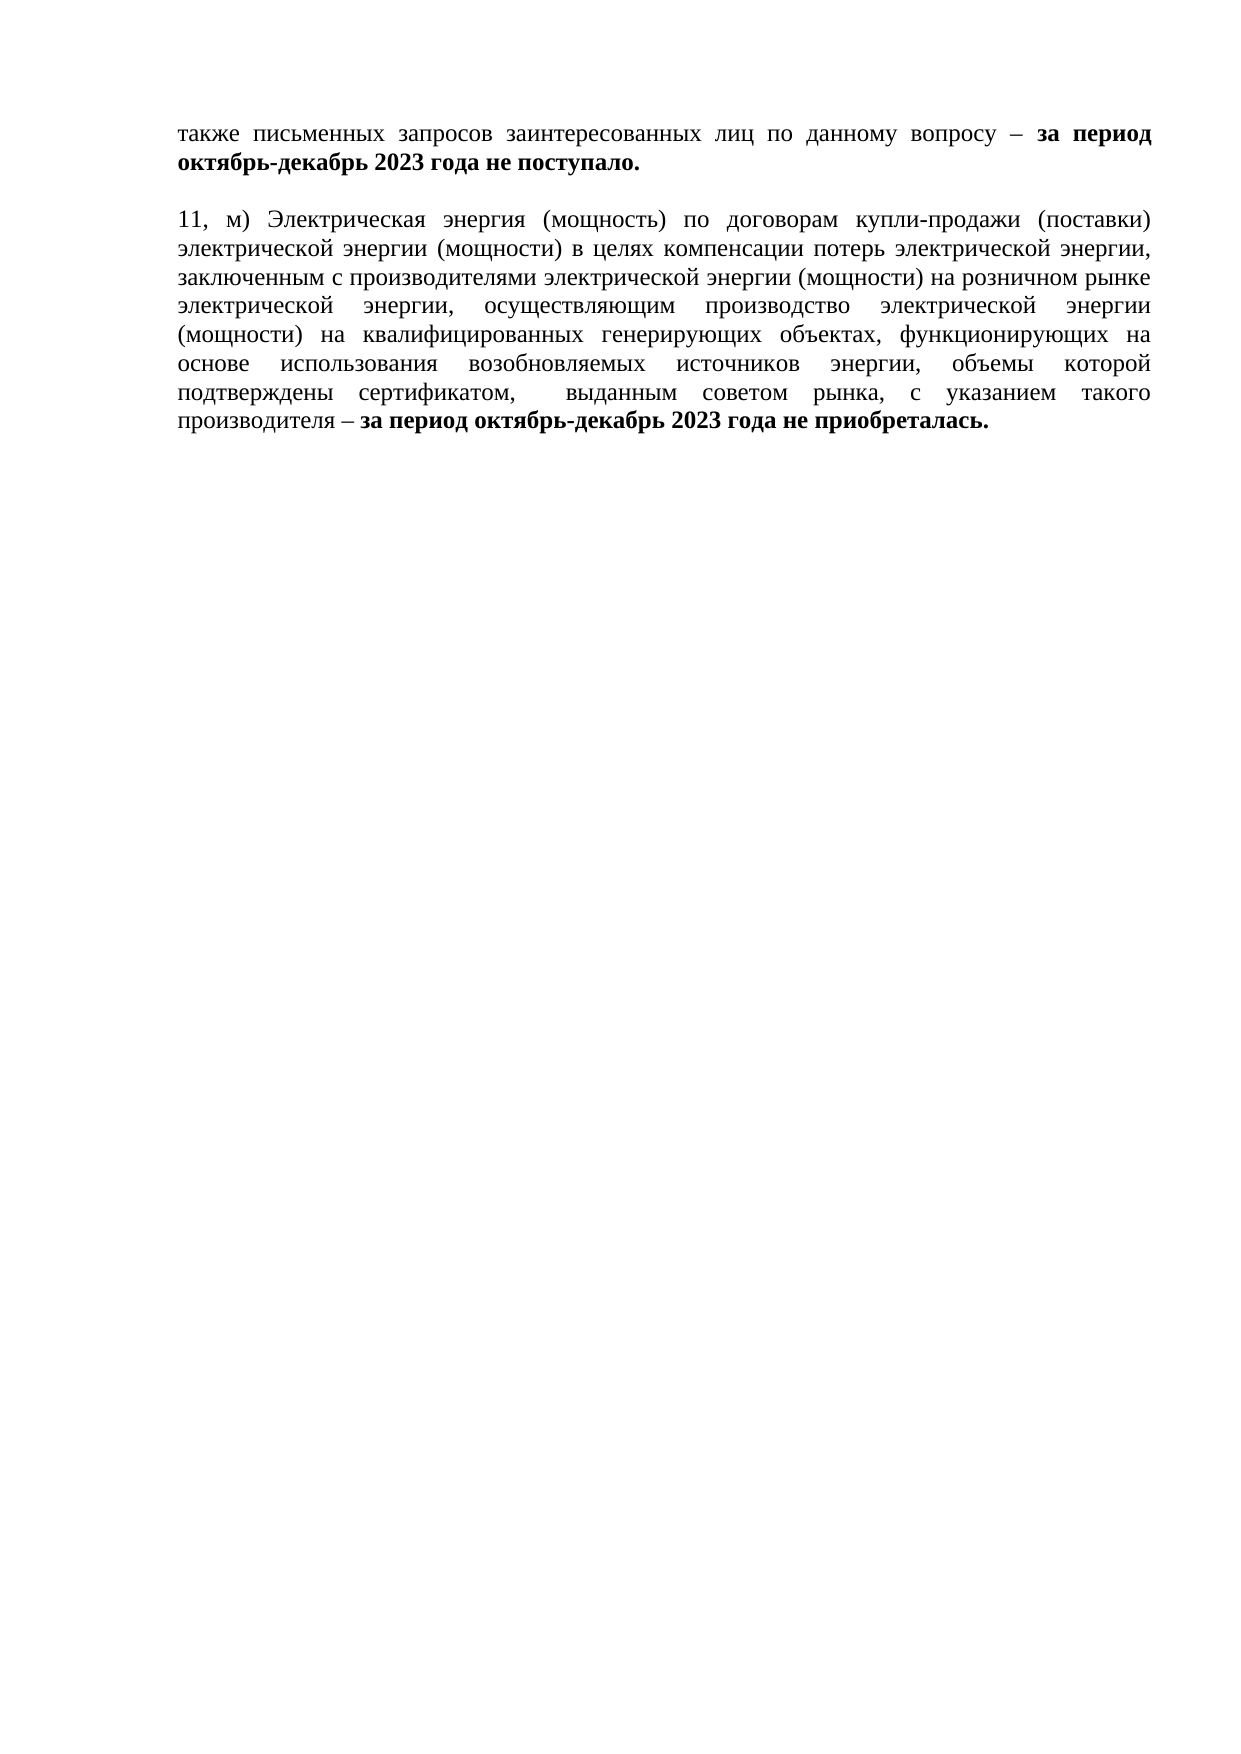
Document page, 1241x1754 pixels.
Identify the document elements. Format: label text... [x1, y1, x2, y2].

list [177, 118, 1152, 176]
list 11, м) Электрическая энергия (мощность) по договорам купли-продажи (поставки) электрической энергии (мощности) в целях компенсации потерь электрической энергии, заключенным с производителями электрической энергии (мощности) на розничном рынке электрической энергии, осуществляющим производство электрической энергии (мощности) на квалифицированных генерирующих объектах, функционирующих на основе использования возобновляемых источников энергии, объемы которой подтверждены сертификатом, выданным советом рынка, с указанием такого производителя – за период октябрь-декабрь 2023 года не приобреталась. [177, 204, 1152, 434]
